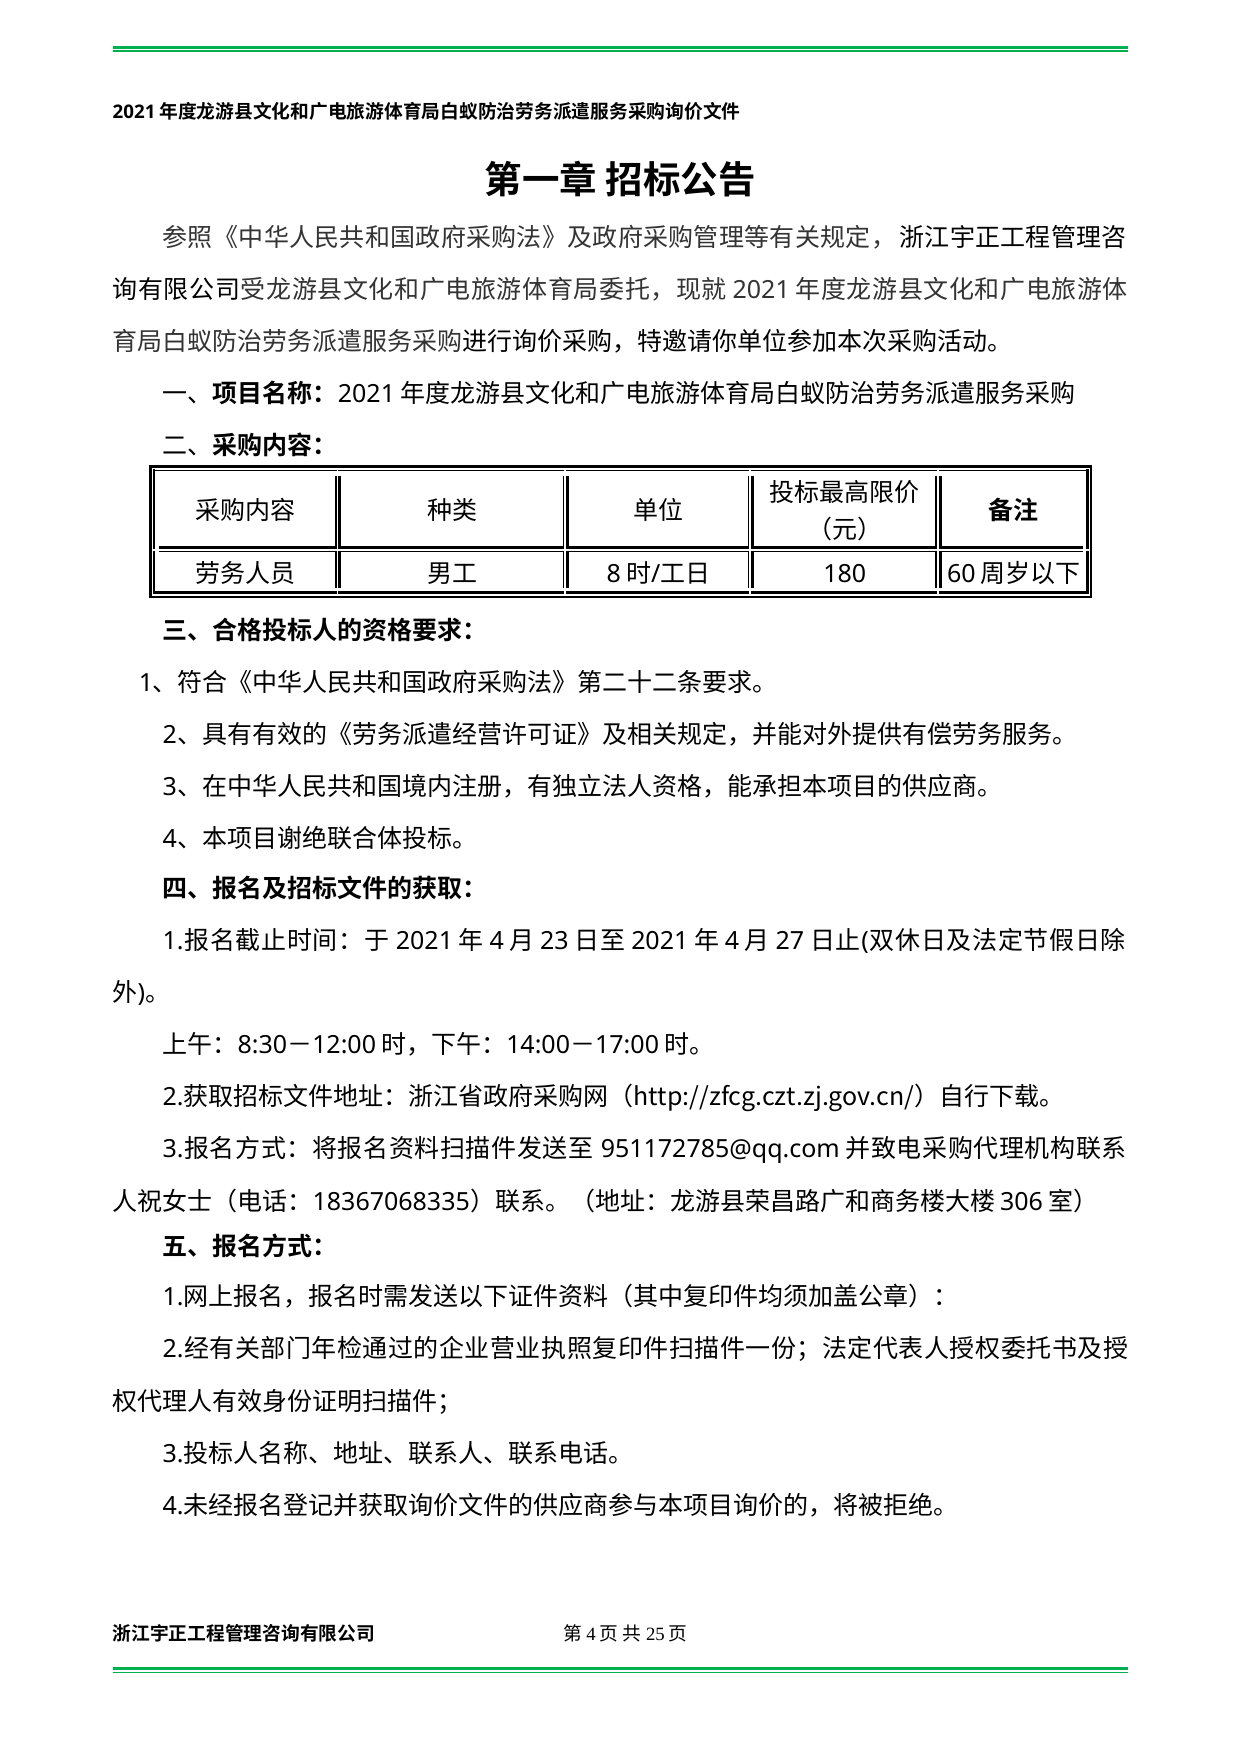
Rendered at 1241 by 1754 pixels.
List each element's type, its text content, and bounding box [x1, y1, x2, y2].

table_cell 8时/工日 [566, 546, 751, 591]
table_header 种类 [338, 468, 566, 546]
table_header 采购内容 [152, 468, 338, 546]
table_cell 劳务人员 [152, 546, 338, 591]
text 4、本项目谢绝联合体投标。 [112, 806, 1128, 858]
text 1.报名截止时间：于2021年4月23日至2021年4月27日止(双休日及法定节假日除外)。 [112, 908, 1128, 1012]
table_cell 男工 [338, 546, 566, 591]
text 参照《中华人民共和国政府采购法》及政府采购管理等有关规定，浙江宇正工程管理咨询有限公司受龙游县文化和广电旅游体育局委托，现就2021年度龙游县文化和广电旅游体育局白蚁防治劳务派遣服务采购进行询价采购，特邀请你单位参加本次采购活动。 [112, 204, 1128, 361]
text 3.报名方式：将报名资料扫描件发送至951172785@qq.com并致电采购代理机构联系人祝女士（电话：18367068335）联系。（地址：龙游县荣昌路广和商务楼大楼306室） [112, 1116, 1128, 1220]
table_cell 180 [751, 546, 938, 591]
subtitle 第一章 招标公告 [112, 150, 1128, 204]
table_header 单位 [566, 468, 751, 546]
text 四、报名及招标文件的获取： [112, 858, 1128, 908]
text 三、合格投标人的资格要求： 1、符合《中华人民共和国政府采购法》第二十二条要求。 [112, 597, 1128, 702]
list 五、报名方式： [112, 1220, 1128, 1264]
text 3、在中华人民共和国境内注册，有独立法人资格，能承担本项目的供应商。 [112, 754, 1128, 806]
text 4.未经报名登记并获取询价文件的供应商参与本项目询价的，将被拒绝。 [112, 1472, 1128, 1524]
text 3.投标人名称、地址、联系人、联系电话。 [112, 1420, 1128, 1472]
text 上午：8:30－12:00时，下午：14:00－17:00时。 [112, 1012, 1128, 1064]
list 采购内容： [112, 413, 1128, 465]
text 2、具有有效的《劳务派遣经营许可证》及相关规定，并能对外提供有偿劳务服务。 [112, 702, 1128, 754]
text 1.网上报名，报名时需发送以下证件资料（其中复印件均须加盖公章）： [112, 1264, 1128, 1316]
table_cell 60周岁以下 [939, 546, 1089, 591]
table_header 备注 [939, 471, 1086, 546]
list 项目名称：2021年度龙游县文化和广电旅游体育局白蚁防治劳务派遣服务采购 [112, 361, 1128, 413]
text 2.经有关部门年检通过的企业营业执照复印件扫描件一份；法定代表人授权委托书及授权代理人有效身份证明扫描件； [112, 1316, 1128, 1420]
table_header 投标最高限价 （元） [751, 468, 938, 546]
text 2.获取招标文件地址：浙江省政府采购网（http://zfcg.czt.zj.gov.cn/）自行下载。 [112, 1064, 1128, 1116]
